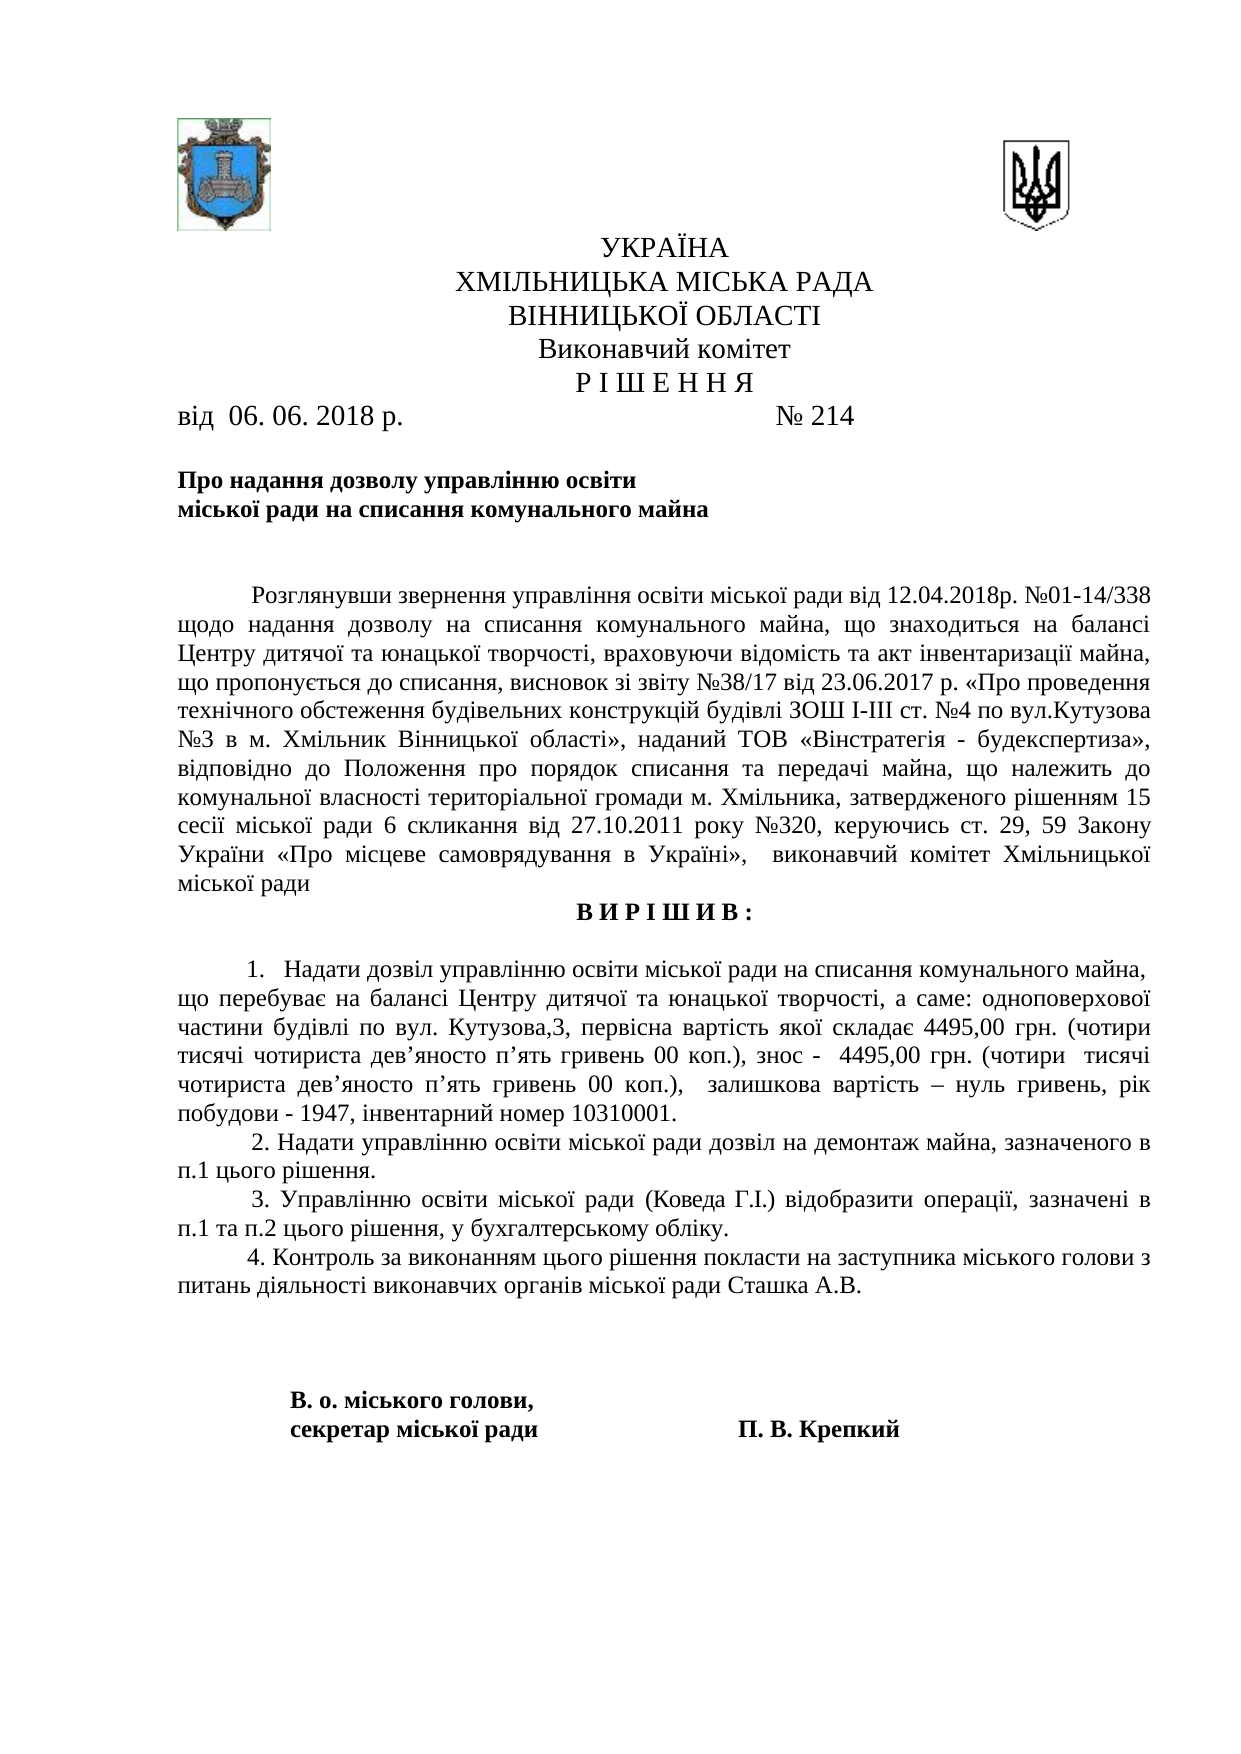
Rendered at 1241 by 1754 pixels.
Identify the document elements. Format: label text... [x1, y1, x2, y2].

text 4. Контроль за виконанням цього рішення покласти на заступника міського голови з питань діяльності виконавчих органів міської ради Сташка А.В. [177, 1242, 1152, 1299]
text що перебуває на балансі Центру дитячої та юнацької творчості, а саме: одноповерхової частини будівлі по вул. Кутузова,3, первісна вартість якої складає 4495,00 грн. (чотири тисячі чотириста дев’яносто п’ять гривень 00 коп.), знос - 4495,00 грн. (чотири тисячі чотириста дев’яносто п’ять гривень 00 коп.), залишкова вартість – нуль гривень, рік побудови - 1947, інвентарний номер 10310001. [177, 983, 1152, 1127]
picture [1002, 140, 1070, 231]
text В. о. міського голови, [177, 1385, 1152, 1414]
text Розглянувши звернення управління освіти міської ради від 12.04.2018р. №01-14/338 щодо надання дозволу на списання комунального майна, що знаходиться на балансі Центру дитячої та юнацької творчості, враховуючи відомість та акт інвентаризації майна, що пропонується до списання, висновок зі звіту №38/17 від 23.06.2017 р. «Про проведення технічного обстеження будівельних конструкцій будівлі ЗОШ І-ІІІ ст. №4 по вул.Кутузова №3 в м. Хмільник Вінницької області», наданий ТОВ «Вінстратегія - будекспертиза», відповідно до Положення про порядок списання та передачі майна, що належить до комунальної власності територіальної громади м. Хмільника, затвердженого рішенням 15 сесії міської ради 6 скликання від 27.10.2011 року №320, керуючись ст. 29, 59 Закону України «Про місцеве самоврядування в Україні», виконавчий комітет Хмільницької міської ради [177, 580, 1152, 897]
text 2. Надати управлінню освіти міської ради дозвіл на демонтаж майна, зазначеного в п.1 цього рішення. [177, 1127, 1152, 1184]
text 3. Управлінню освіти міської ради (Коведа Г.І.) відобразити операції, зазначені в п.1 та п.2 цього рішення, у бухгалтерському обліку. [177, 1184, 1152, 1242]
text Про надання дозволу управлінню освіти [177, 465, 1152, 494]
text В И Р І Ш И В : [177, 897, 1152, 925]
text УКРАЇНА [177, 231, 1152, 264]
list Надати дозвіл управлінню освіти міської ради на списання комунального майна, [246, 954, 1152, 983]
text Виконавчий комітет [177, 331, 1152, 365]
text від 06. 06. 2018 р. № 214 [177, 398, 1152, 432]
text ВІННИЦЬКОЇ ОБЛАСТІ [177, 298, 1152, 331]
text Р І Ш Е Н Н Я [177, 365, 1152, 398]
text міської ради на списання комунального майна [177, 494, 1152, 523]
picture [177, 118, 271, 231]
text секретар міської ради П. В. Крепкий [177, 1414, 1152, 1443]
text ХМІЛЬНИЦЬКА МІСЬКА РАДА [177, 264, 1152, 298]
